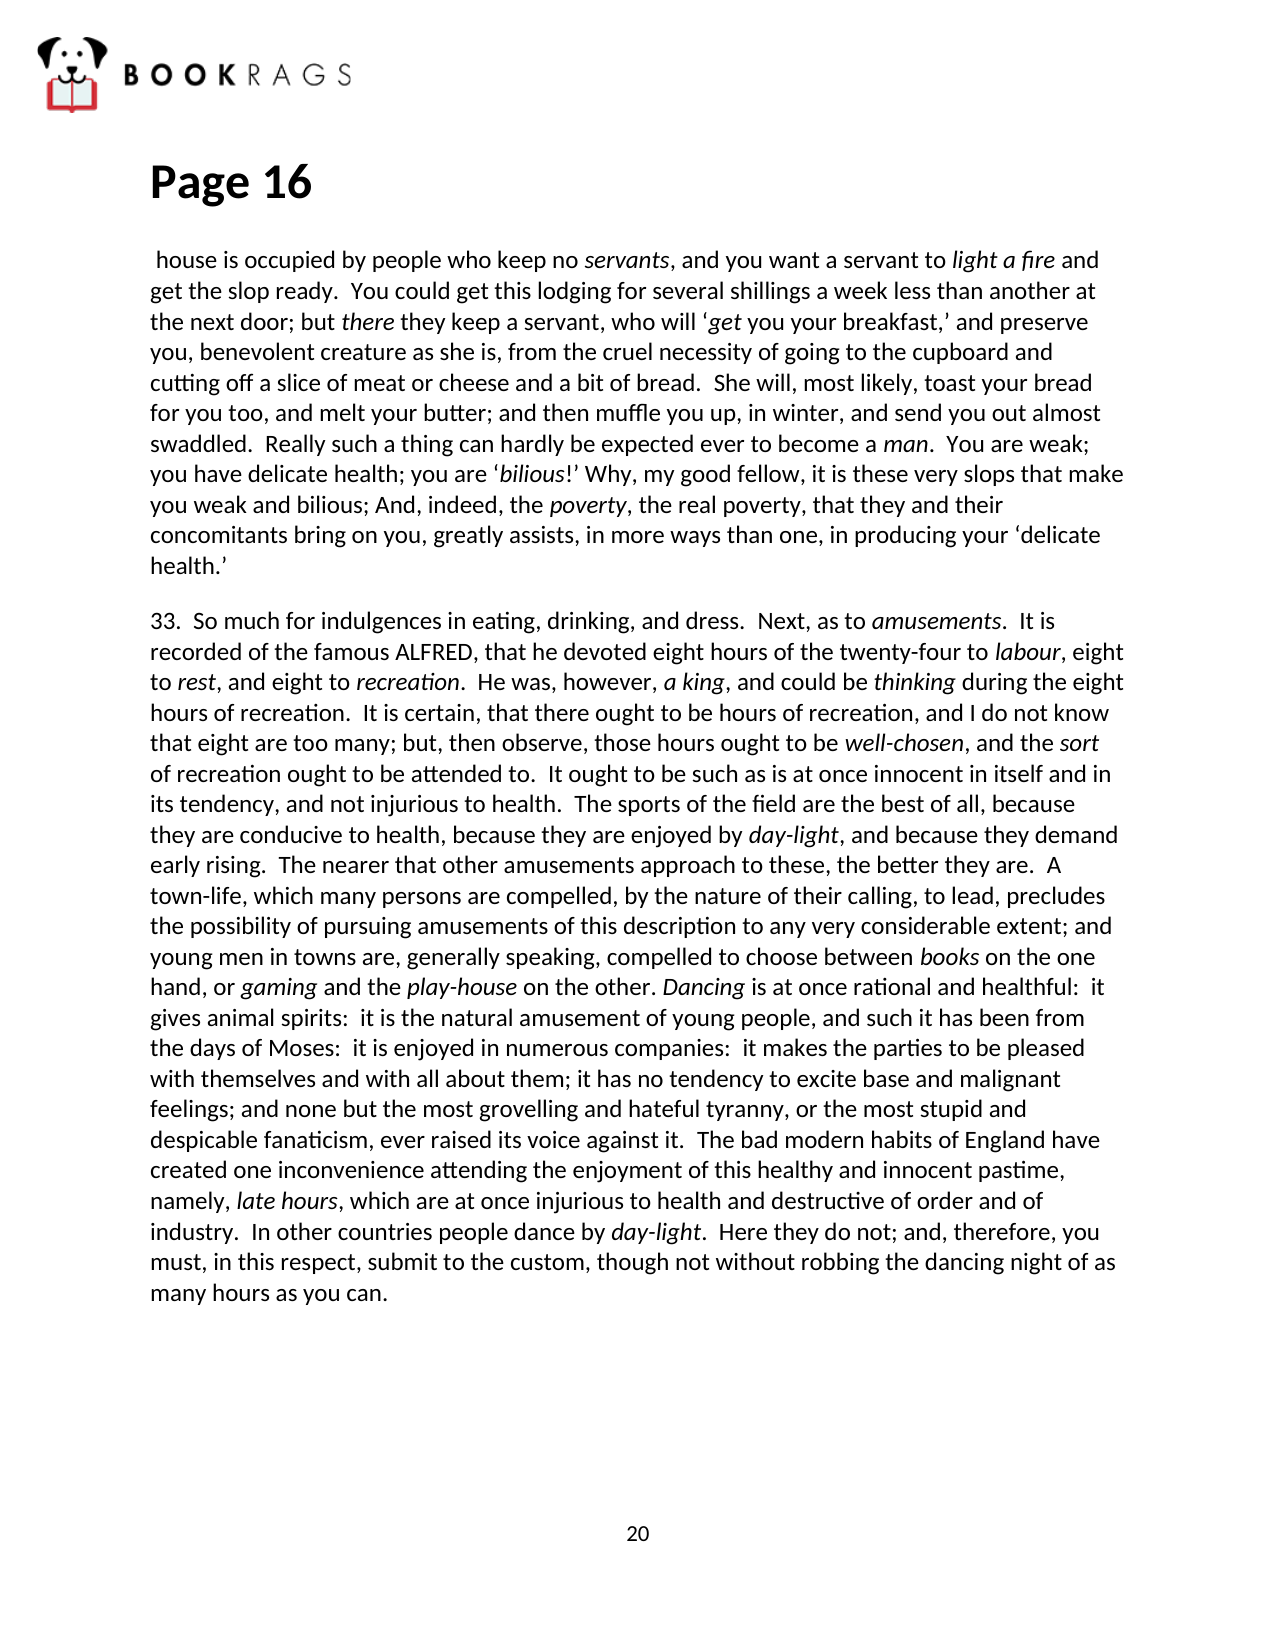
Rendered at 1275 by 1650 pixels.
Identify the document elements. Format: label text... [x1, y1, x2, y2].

text Page 16 [150, 150, 1125, 211]
text house is occupied by people who keep no servants, and you want a servant to light a fire and get the slop ready. You could get this lodging for several shillings a week less than another at the next door; but there they keep a servant, who will ‘get you your breakfast,’ and preserve you, benevolent creature as she is, from the cruel necessity of going to the cupboard and cutting off a slice of meat or cheese and a bit of bread. She will, most likely, toast your bread for you too, and melt your butter; and then muffle you up, in winter, and send you out almost swaddled. Really such a thing can hardly be expected ever to become a man. You are weak; you have delicate health; you are ‘bilious!’ Why, my good fellow, it is these very slops that make you weak and bilious; And, indeed, the poverty, the real poverty, that they and their concomitants bring on you, greatly assists, in more ways than one, in producing your ‘delicate health.’ [150, 244, 1125, 580]
picture [37, 37, 351, 113]
text 33. So much for indulgences in eating, drinking, and dress. Next, as to amusements. It is recorded of the famous ALFRED, that he devoted eight hours of the twenty-four to labour, eight to rest, and eight to recreation. He was, however, a king, and could be thinking during the eight hours of recreation. It is certain, that there ought to be hours of recreation, and I do not know that eight are too many; but, then observe, those hours ought to be well-chosen, and the sort of recreation ought to be attended to. It ought to be such as is at once innocent in itself and in its tendency, and not injurious to health. The sports of the field are the best of all, because they are conducive to health, because they are enjoyed by day-light, and because they demand early rising. The nearer that other amusements approach to these, the better they are. A town-life, which many persons are compelled, by the nature of their calling, to lead, precludes the possibility of pursuing amusements of this description to any very considerable extent; and young men in towns are, generally speaking, compelled to choose between books on the one hand, or gaming and the play-house on the other. Dancing is at once rational and healthful: it gives animal spirits: it is the natural amusement of young people, and such it has been from the days of Moses: it is enjoyed in numerous companies: it makes the parties to be pleased with themselves and with all about them; it has no tendency to excite base and malignant feelings; and none but the most grovelling and hateful tyranny, or the most stupid and despicable fanaticism, ever raised its voice against it. The bad modern habits of England have created one inconvenience attending the enjoyment of this healthy and innocent pastime, namely, late hours, which are at once injurious to health and destructive of order and of industry. In other countries people dance by day-light. Here they do not; and, therefore, you must, in this respect, submit to the custom, though not without robbing the dancing night of as many hours as you can. [150, 605, 1125, 1307]
